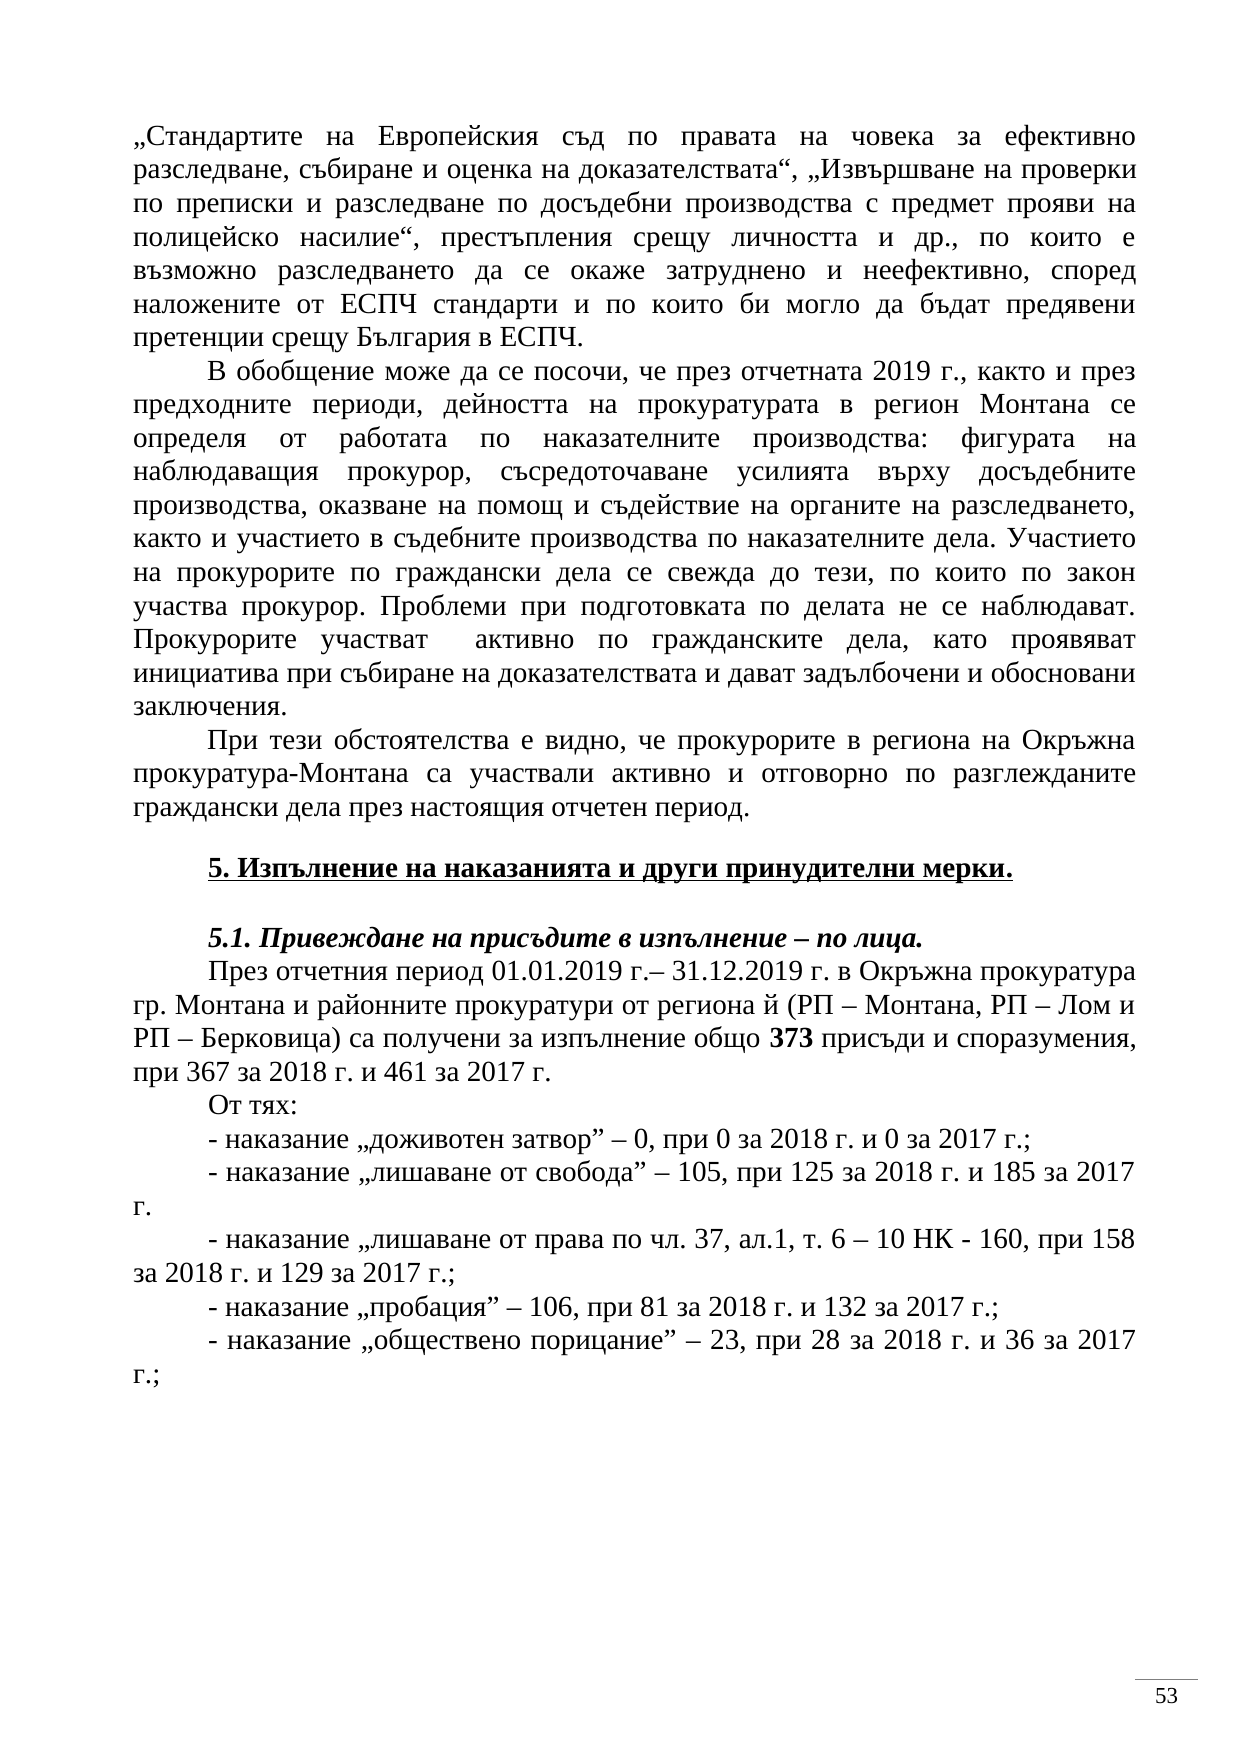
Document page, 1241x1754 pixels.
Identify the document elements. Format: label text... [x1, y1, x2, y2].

text 5. Изпълнение на наказанията и други принудителни мерки. [133, 851, 1137, 884]
text В обобщение може да се посочи, че през отчетната 2019 г., както и през предходните периоди, дейността на прокуратурата в регион Монтана се определя от работата по наказателните производства: фигурата на наблюдаващия прокурор, съсредоточаване усилията върху досъдебните производства, оказване на помощ и съдействие на органите на разследването, както и участието в съдебните производства по наказателните дела. Участието на прокурорите по граждански дела се свежда до тези, по които по закон участва прокурор. Проблеми при подготовката по делата не се наблюдават. Прокурорите участват активно по гражданските дела, като проявяват инициатива при събиране на доказателствата и дават задълбочени и обосновани заключения. [133, 353, 1137, 722]
text - наказание „лишаване от свобода” – 105, при 125 за 2018 г. и 185 за 2017 г. [133, 1154, 1137, 1222]
text От тях: [133, 1087, 1137, 1121]
text - наказание „обществено порицание” – 23, при 28 за 2018 г. и 36 за 2017 г.; [133, 1322, 1137, 1389]
text При тези обстоятелства е видно, че прокурорите в региона на Окръжна прокуратура-Монтана са участвали активно и отговорно по разглежданите граждански дела през настоящия отчетен период. [133, 722, 1137, 822]
text През отчетния период 01.01.2019 г.– 31.12.2019 г. в Окръжна прокуратура гр. Монтана и районните прокуратури от региона й (РП – Монтана, РП – Лом и РП – Берковица) са получени за изпълнение общо 373 присъди и споразумения, при 367 за 2018 г. и 461 за 2017 г. [133, 953, 1137, 1087]
text 5.1. Привеждане на присъдите в изпълнение – по лица. [133, 920, 1137, 953]
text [133, 118, 1137, 353]
text - наказание „пробация” – 106, при 81 за 2018 г. и 132 за 2017 г.; [133, 1289, 1137, 1322]
text - наказание „доживотен затвор” – 0, при 0 за 2018 г. и 0 за 2017 г.; [133, 1121, 1137, 1154]
text - наказание „лишаване от права по чл. 37, ал.1, т. 6 – 10 НК - 160, при 158 за 2018 г. и 129 за 2017 г.; [133, 1222, 1137, 1289]
